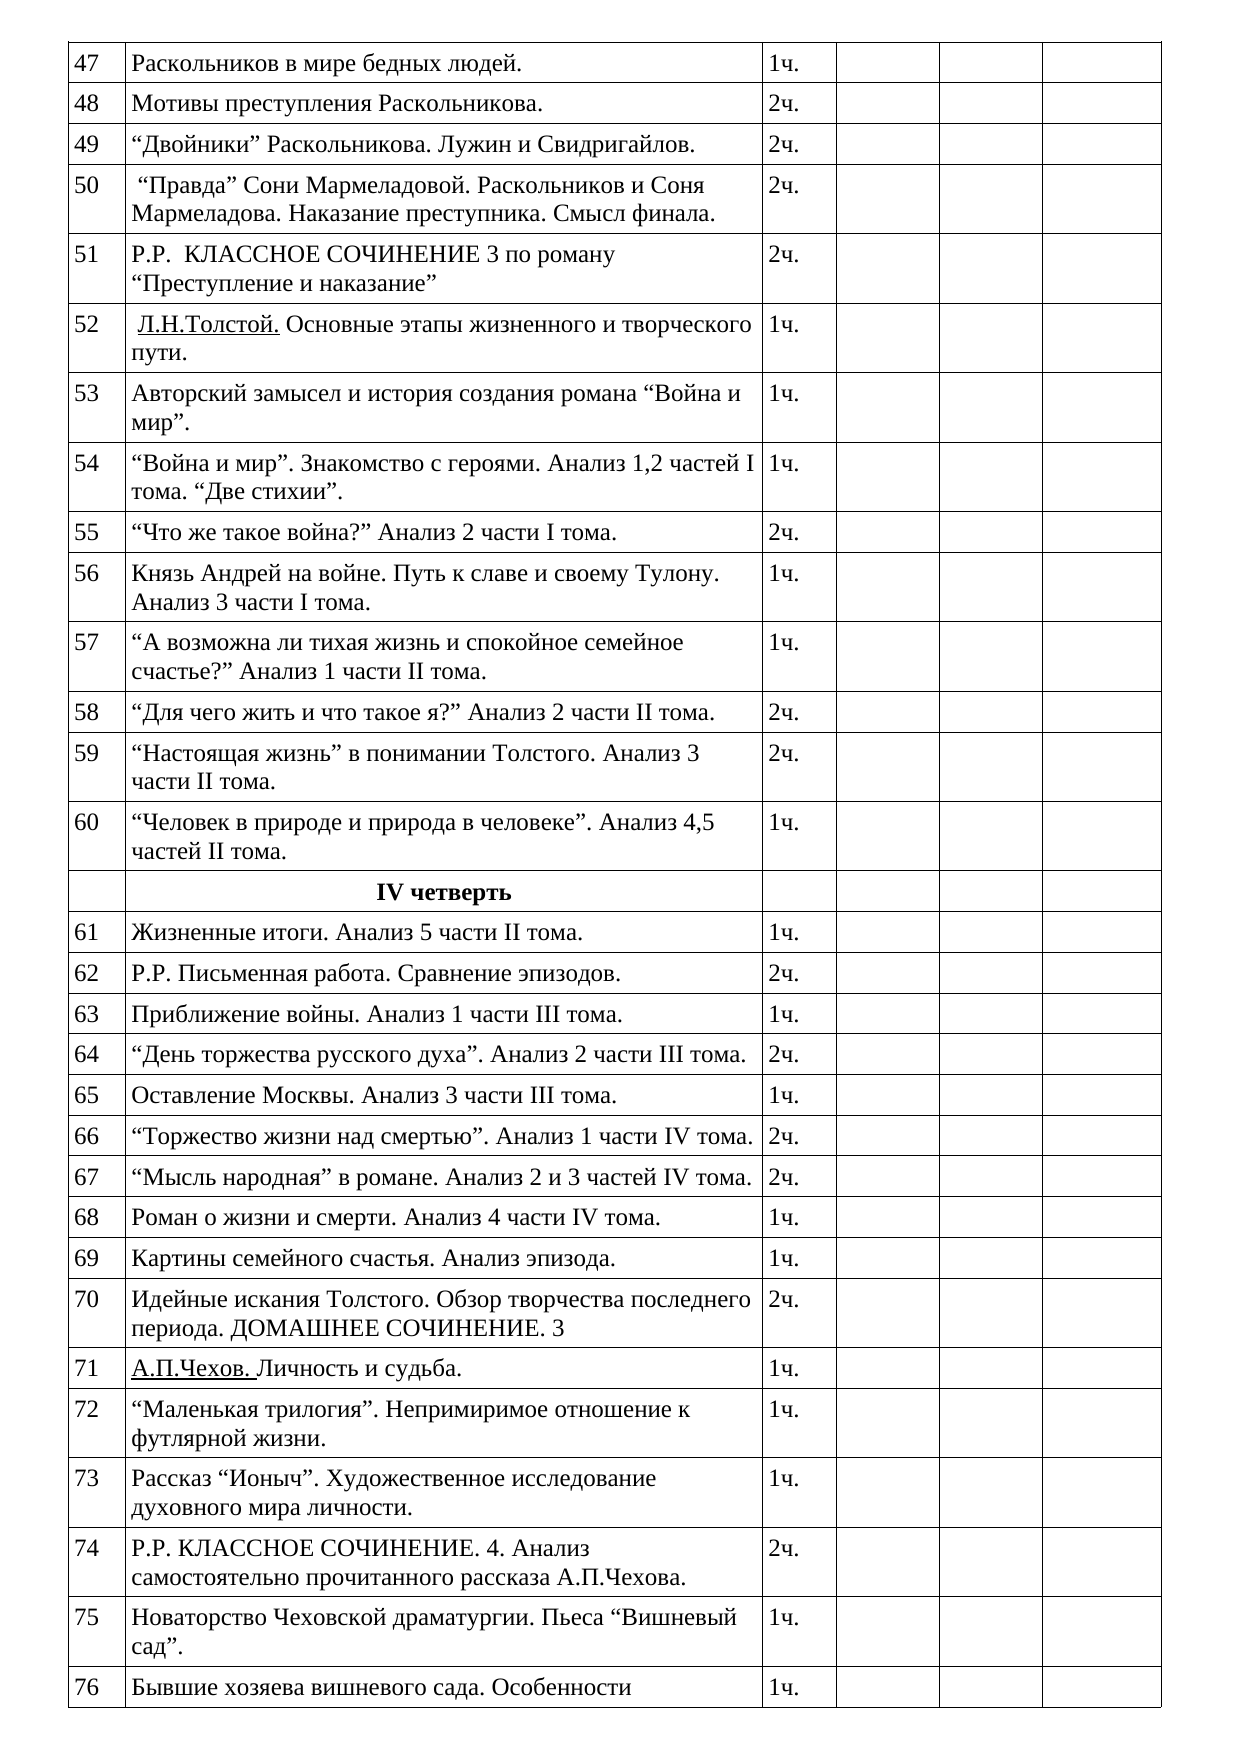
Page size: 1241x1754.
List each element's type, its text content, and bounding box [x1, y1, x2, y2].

table_cell [837, 1034, 939, 1074]
table_cell 2ч. [763, 124, 836, 163]
table_cell 76 [69, 1667, 125, 1706]
table_cell [837, 1116, 939, 1155]
table_cell 1ч. [763, 622, 836, 691]
table_cell [837, 1348, 939, 1388]
table_cell [1043, 124, 1161, 163]
table_cell [1043, 1597, 1161, 1666]
table_cell [837, 953, 939, 992]
table_cell 52 [69, 304, 125, 372]
table_cell Приближение войны. Анализ 1 части III тома. [126, 994, 762, 1033]
table_cell [1043, 1279, 1161, 1347]
table_cell [837, 1667, 939, 1706]
table_cell 48 [69, 83, 125, 123]
table_cell Р.Р. КЛАССНОЕ СОЧИНЕНИЕ 3 по роману “Преступление и наказание” [126, 234, 762, 302]
table_cell [940, 443, 1042, 511]
table_cell 70 [69, 1279, 125, 1347]
table_cell 69 [69, 1238, 125, 1278]
table_cell [1043, 165, 1161, 233]
table_cell 2ч. [763, 512, 836, 552]
table_cell Оставление Москвы. Анализ 3 части III тома. [126, 1075, 762, 1115]
table_cell “Война и мир”. Знакомство с героями. Анализ 1,2 частей I тома. “Две стихии”. [126, 443, 762, 511]
table_cell “Маленькая трилогия”. Непримиримое отношение к футлярной жизни. [126, 1389, 762, 1457]
table_cell [837, 1458, 939, 1527]
table_cell [940, 622, 1042, 691]
table_cell 2ч. [763, 1279, 836, 1347]
table_cell [940, 1528, 1042, 1596]
table_cell 74 [69, 1528, 125, 1596]
table_cell 59 [69, 733, 125, 801]
table_cell 1ч. [763, 1348, 836, 1388]
table_cell 56 [69, 553, 125, 621]
table_cell [837, 553, 939, 621]
table_cell Р.Р. Письменная работа. Сравнение эпизодов. [126, 953, 762, 992]
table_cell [126, 1667, 762, 1706]
table_cell “А возможна ли тихая жизнь и спокойное семейное счастье?” Анализ 1 части II тома. [126, 622, 762, 691]
table_cell 2ч. [763, 165, 836, 233]
table_cell [1043, 1528, 1161, 1596]
table_cell “Правда” Сони Мармеладовой. Раскольников и Соня Мармеладова. Наказание преступника. Смысл финала. [126, 165, 762, 233]
table_cell Идейные искания Толстого. Обзор творчества последнего периода. ДОМАШНЕЕ СОЧИНЕНИЕ. 3 [126, 1279, 762, 1347]
table_cell 2ч. [763, 1528, 836, 1596]
table_cell [1043, 373, 1161, 441]
table_cell [837, 1597, 939, 1666]
table_cell 64 [69, 1034, 125, 1074]
table_cell [1043, 43, 1161, 82]
table_cell [940, 733, 1042, 801]
table_cell 1ч. [763, 304, 836, 372]
table_cell [1043, 1389, 1161, 1457]
table_cell 49 [69, 124, 125, 163]
table_cell [1043, 1667, 1161, 1706]
table_cell 75 [69, 1597, 125, 1666]
table_cell 51 [69, 234, 125, 302]
table_cell [940, 871, 1042, 911]
table_cell 67 [69, 1156, 125, 1196]
table_cell [940, 1238, 1042, 1278]
table_cell Князь Андрей на войне. Путь к славе и своему Тулону. Анализ 3 части I тома. [126, 553, 762, 621]
table_cell 1ч. [763, 443, 836, 511]
table_cell 73 [69, 1458, 125, 1527]
table_cell [940, 553, 1042, 621]
table_cell А.П.Чехов. Личность и судьба. [126, 1348, 762, 1388]
table_cell [837, 304, 939, 372]
table_cell [1043, 1116, 1161, 1155]
table_cell “Торжество жизни над смертью”. Анализ 1 части IV тома. [126, 1116, 762, 1155]
table_cell [1043, 994, 1161, 1033]
table_cell 2ч. [763, 83, 836, 123]
table_cell [940, 1348, 1042, 1388]
table_cell [837, 443, 939, 511]
table_cell [1043, 622, 1161, 691]
table_cell 54 [69, 443, 125, 511]
table_cell [763, 871, 836, 911]
table_cell Мотивы преступления Раскольникова. [126, 83, 762, 123]
table_cell [837, 1238, 939, 1278]
table_cell [1043, 1197, 1161, 1237]
table_cell Рассказ “Ионыч”. Художественное исследование духовного мира личности. [126, 1458, 762, 1527]
table_cell [1043, 953, 1161, 992]
table_cell [940, 1667, 1042, 1706]
table_cell [1043, 1238, 1161, 1278]
table_cell [940, 83, 1042, 123]
table_cell [940, 1458, 1042, 1527]
table_cell 1ч. [763, 912, 836, 952]
table_cell [1043, 83, 1161, 123]
table_cell [837, 1528, 939, 1596]
table_cell [940, 373, 1042, 441]
table_cell [837, 1156, 939, 1196]
table_cell [837, 1197, 939, 1237]
table_cell [1043, 512, 1161, 552]
table_cell “Настоящая жизнь” в понимании Толстого. Анализ 3 части II тома. [126, 733, 762, 801]
table_cell [940, 1075, 1042, 1115]
table_cell “Двойники” Раскольникова. Лужин и Свидригайлов. [126, 124, 762, 163]
table_cell [940, 1116, 1042, 1155]
table_cell [940, 43, 1042, 82]
table_cell [940, 953, 1042, 992]
table_cell “Для чего жить и что такое я?” Анализ 2 части II тома. [126, 692, 762, 731]
table_cell 1ч. [763, 1667, 836, 1706]
table_cell [837, 692, 939, 731]
table_cell Раскольников в мире бедных людей. [126, 43, 762, 82]
table_cell 2ч. [763, 692, 836, 731]
table_cell [1043, 304, 1161, 372]
table_cell [837, 994, 939, 1033]
table_cell 1ч. [763, 994, 836, 1033]
table_cell [940, 692, 1042, 731]
table_cell [940, 1034, 1042, 1074]
table_cell 1ч. [763, 43, 836, 82]
table_cell [837, 1075, 939, 1115]
table_cell 1ч. [763, 373, 836, 441]
table_cell 63 [69, 994, 125, 1033]
table_cell [1043, 1034, 1161, 1074]
table_cell 62 [69, 953, 125, 992]
table_cell 57 [69, 622, 125, 691]
table_cell [940, 1279, 1042, 1347]
table_cell [837, 912, 939, 952]
table_cell 53 [69, 373, 125, 441]
table_cell 71 [69, 1348, 125, 1388]
table_cell 47 [69, 43, 125, 82]
table_cell [1043, 1348, 1161, 1388]
table_cell [837, 1279, 939, 1347]
table_cell 1ч. [763, 1075, 836, 1115]
table_cell Роман о жизни и смерти. Анализ 4 части IV тома. [126, 1197, 762, 1237]
table_cell [1043, 234, 1161, 302]
table_cell [1043, 553, 1161, 621]
table_cell [1043, 733, 1161, 801]
table_cell 1ч. [763, 1458, 836, 1527]
table_cell [837, 512, 939, 552]
table_cell [940, 994, 1042, 1033]
table_cell 50 [69, 165, 125, 233]
table_cell Р.Р. КЛАССНОЕ СОЧИНЕНИЕ. 4. Анализ самостоятельно прочитанного рассказа А.П.Чехова. [126, 1528, 762, 1596]
table_cell [837, 1389, 939, 1457]
table_cell [1043, 1075, 1161, 1115]
table_cell [837, 733, 939, 801]
table_cell IV четверть [126, 871, 762, 911]
table_cell [837, 802, 939, 870]
table_cell [837, 43, 939, 82]
table_cell [940, 1389, 1042, 1457]
table_cell 2ч. [763, 953, 836, 992]
table_cell Картины семейного счастья. Анализ эпизода. [126, 1238, 762, 1278]
table_cell [1043, 871, 1161, 911]
table_cell “День торжества русского духа”. Анализ 2 части III тома. [126, 1034, 762, 1074]
table_cell [837, 871, 939, 911]
table_cell Жизненные итоги. Анализ 5 части II тома. [126, 912, 762, 952]
table_cell 1ч. [763, 1597, 836, 1666]
table_cell [1043, 443, 1161, 511]
table_cell [940, 165, 1042, 233]
table_cell [940, 512, 1042, 552]
table_cell [940, 304, 1042, 372]
table_cell 72 [69, 1389, 125, 1457]
table_cell [1043, 802, 1161, 870]
table_cell [940, 912, 1042, 952]
table_cell [837, 124, 939, 163]
table_cell [1043, 912, 1161, 952]
table_cell [837, 373, 939, 441]
table_cell 1ч. [763, 1389, 836, 1457]
table_cell 1ч. [763, 553, 836, 621]
table_cell 1ч. [763, 1238, 836, 1278]
table_cell 2ч. [763, 1116, 836, 1155]
table_cell 66 [69, 1116, 125, 1155]
table_cell 2ч. [763, 733, 836, 801]
table_cell Авторский замысел и история создания романа “Война и мир”. [126, 373, 762, 441]
table_cell “Человек в природе и природа в человеке”. Анализ 4,5 частей II тома. [126, 802, 762, 870]
table_cell [940, 124, 1042, 163]
table_cell 58 [69, 692, 125, 731]
table_cell 1ч. [763, 1197, 836, 1237]
table_cell [69, 871, 125, 911]
table_cell 2ч. [763, 234, 836, 302]
table_cell 68 [69, 1197, 125, 1237]
table_cell 1ч. [763, 802, 836, 870]
table_cell 2ч. [763, 1034, 836, 1074]
table_cell 2ч. [763, 1156, 836, 1196]
table_cell [940, 1197, 1042, 1237]
table_cell [940, 1597, 1042, 1666]
table_cell 60 [69, 802, 125, 870]
table_cell [1043, 1458, 1161, 1527]
table_cell [837, 234, 939, 302]
table_cell “Что же такое война?” Анализ 2 части I тома. [126, 512, 762, 552]
table_cell Новаторство Чеховской драматургии. Пьеса “Вишневый сад”. [126, 1597, 762, 1666]
table_cell 55 [69, 512, 125, 552]
table_cell “Мысль народная” в романе. Анализ 2 и 3 частей IV тома. [126, 1156, 762, 1196]
table_cell 65 [69, 1075, 125, 1115]
table_cell [1043, 1156, 1161, 1196]
table_cell Л.Н.Толстой. Основные этапы жизненного и творческого пути. [126, 304, 762, 372]
table_cell [940, 1156, 1042, 1196]
table_cell [837, 622, 939, 691]
table_cell [1043, 692, 1161, 731]
table_cell [940, 234, 1042, 302]
table_cell 61 [69, 912, 125, 952]
table_cell [940, 802, 1042, 870]
table_cell [837, 83, 939, 123]
table_cell [837, 165, 939, 233]
